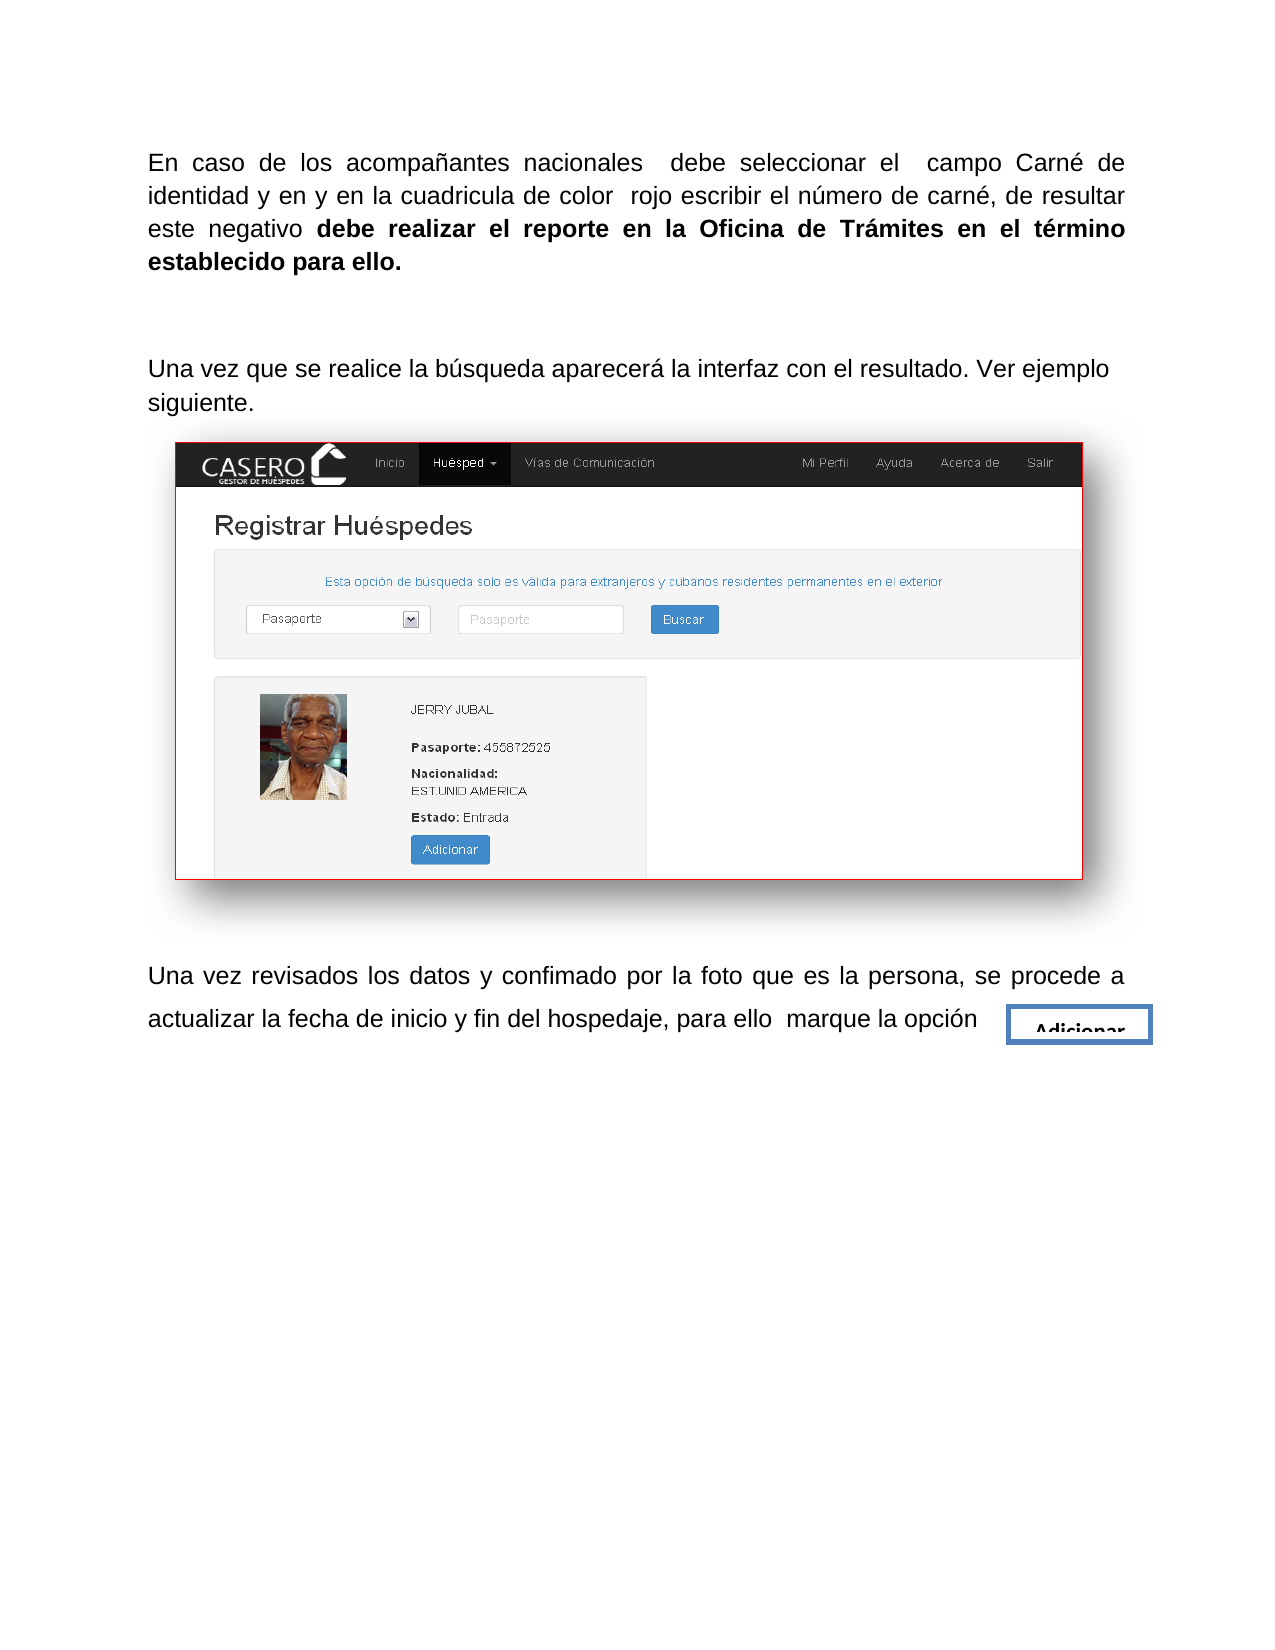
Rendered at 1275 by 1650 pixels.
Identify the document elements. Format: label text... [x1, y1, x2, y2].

text En caso de los acompañantes nacionales debe seleccionar el campo Carné de identidad y en y en la cuadricula de color rojo escribir el número de carné, de resultar este negativo debe realizar el reporte en la Oficina de Trámites en el término establecido para ello. [148, 148, 1127, 276]
text Una vez revisados los datos y confimado por la foto que es la persona, se procede a actualizar la fecha de inicio y fin del hospedaje, para ello marque la opción [148, 961, 1127, 1033]
picture [176, 443, 1082, 879]
